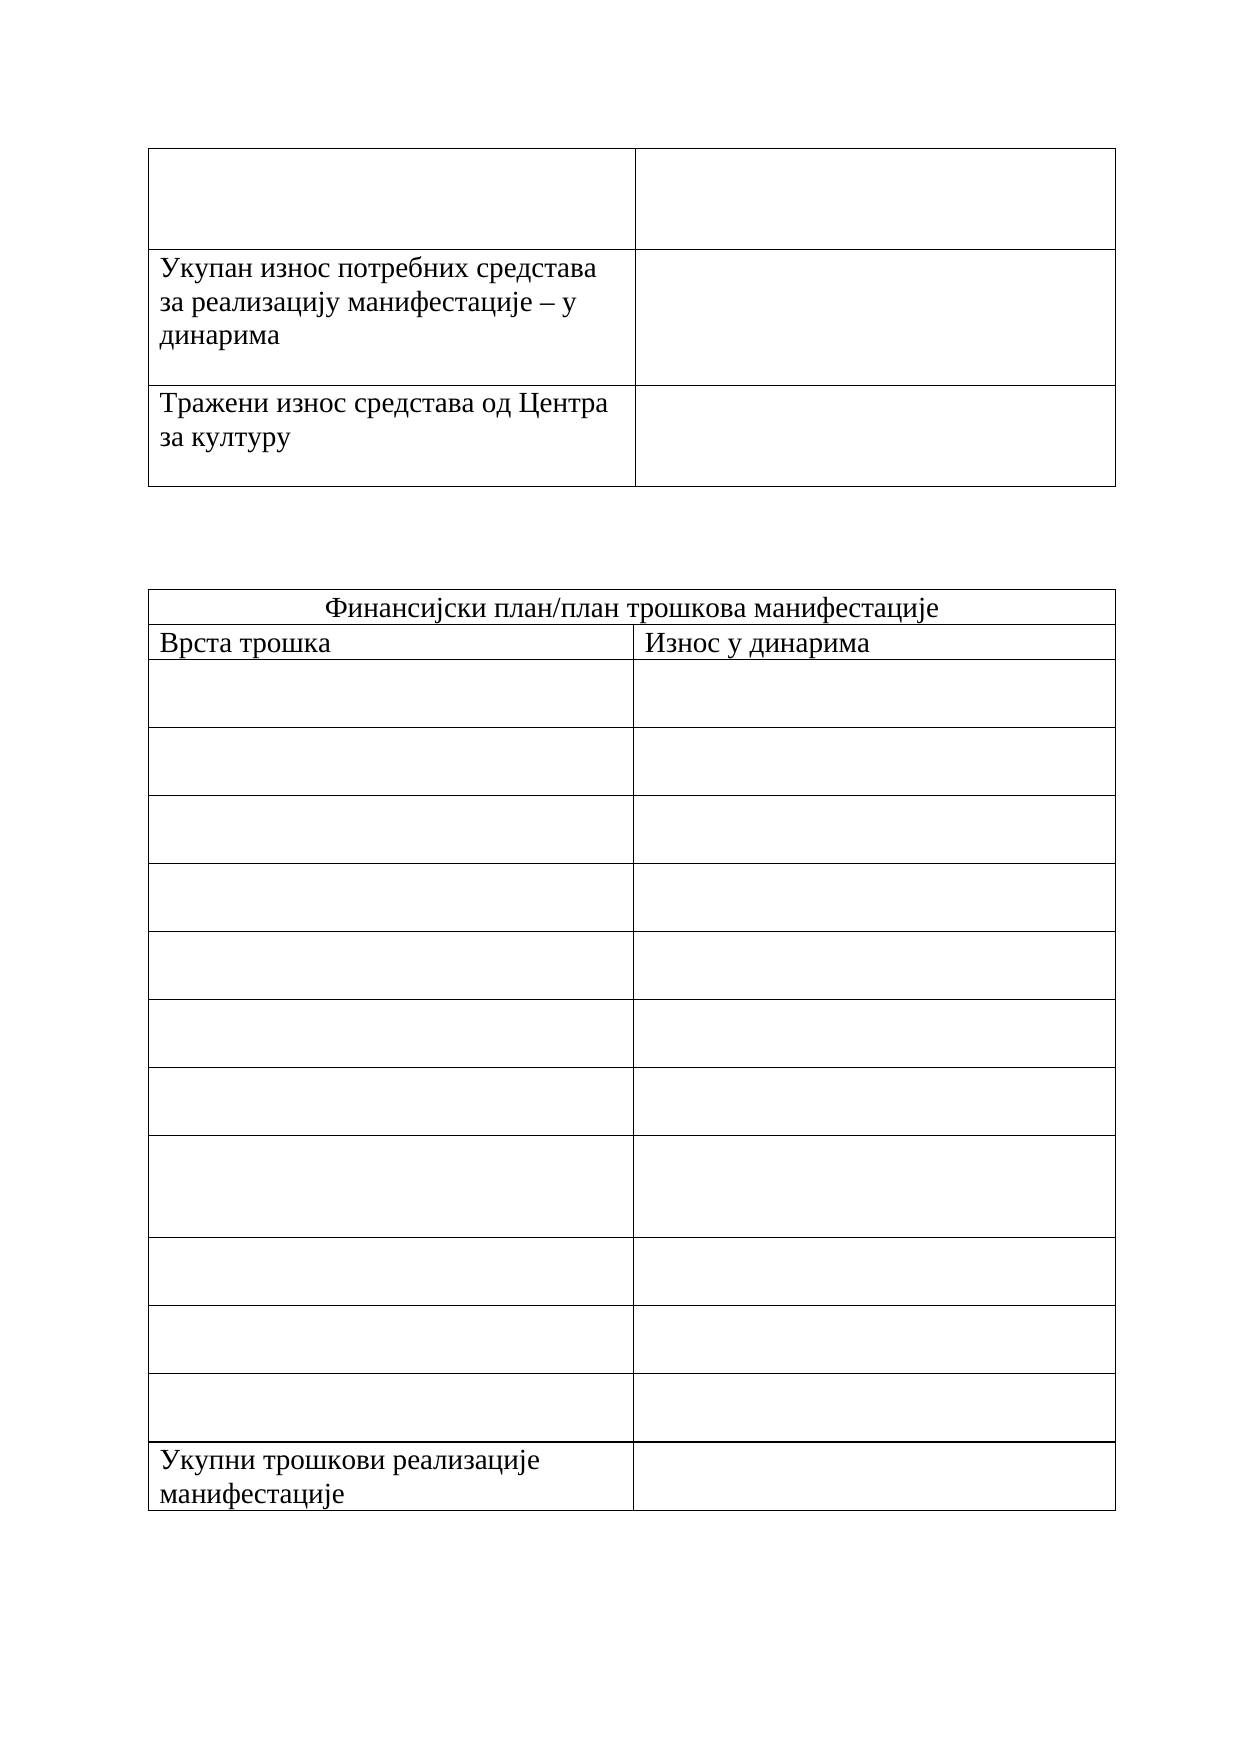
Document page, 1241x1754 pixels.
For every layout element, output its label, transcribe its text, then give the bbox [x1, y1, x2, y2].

table_cell Укупан износ потребних средстава за реализацију манифестације – у динарима [149, 250, 635, 384]
table_cell [634, 796, 1115, 863]
table_cell [634, 864, 1115, 931]
table_cell Тражени износ средстава од Центра за културу [149, 386, 635, 486]
table_cell [634, 932, 1115, 999]
table_cell [634, 1306, 1115, 1373]
table_cell Укупни трошкови реализације манифестације [149, 1443, 633, 1509]
table_cell [634, 660, 1115, 727]
table_cell [149, 1238, 633, 1305]
table_cell [634, 1136, 1115, 1237]
table_cell Врста трошка [149, 625, 633, 658]
table_cell [636, 386, 1115, 486]
table_cell [149, 796, 633, 863]
table_header [636, 149, 1115, 249]
table_cell [634, 728, 1115, 795]
table_cell [634, 1238, 1115, 1305]
table_cell [149, 1374, 633, 1441]
table_cell [634, 1068, 1115, 1135]
table_cell [149, 1306, 633, 1373]
table_cell [149, 660, 633, 727]
table_cell [149, 1136, 633, 1237]
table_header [149, 149, 635, 249]
table_cell [634, 1374, 1115, 1441]
table_cell [149, 1000, 633, 1067]
table_cell [149, 864, 633, 931]
table_cell [634, 1000, 1115, 1067]
table_cell [634, 1443, 1115, 1509]
table_cell [636, 250, 1115, 384]
table_header Финансијски план/план трошкова манифестације [149, 590, 1115, 624]
table_cell [149, 728, 633, 795]
table_cell Износ у динарима [634, 625, 1115, 658]
table_cell [149, 1068, 633, 1135]
table_cell [149, 932, 633, 999]
